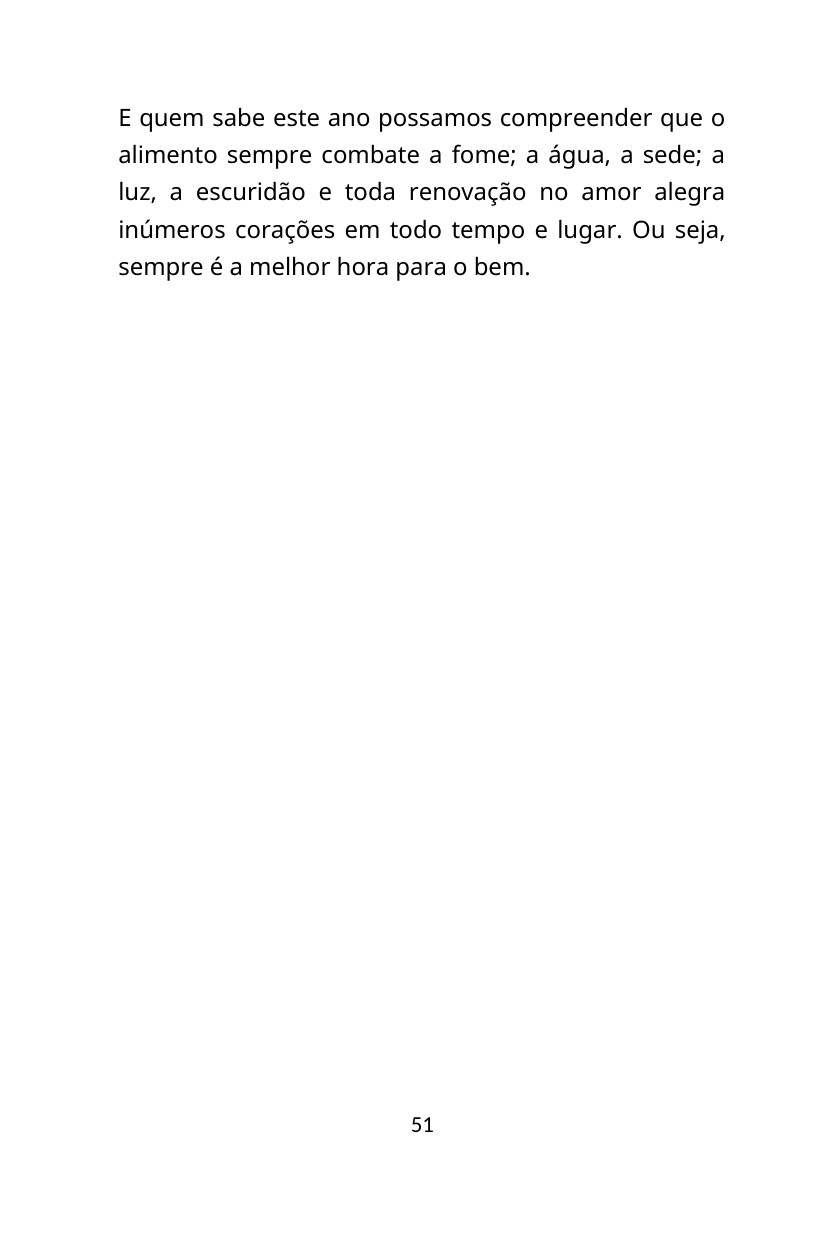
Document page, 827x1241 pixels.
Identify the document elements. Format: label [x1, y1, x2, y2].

text [118, 100, 726, 283]
